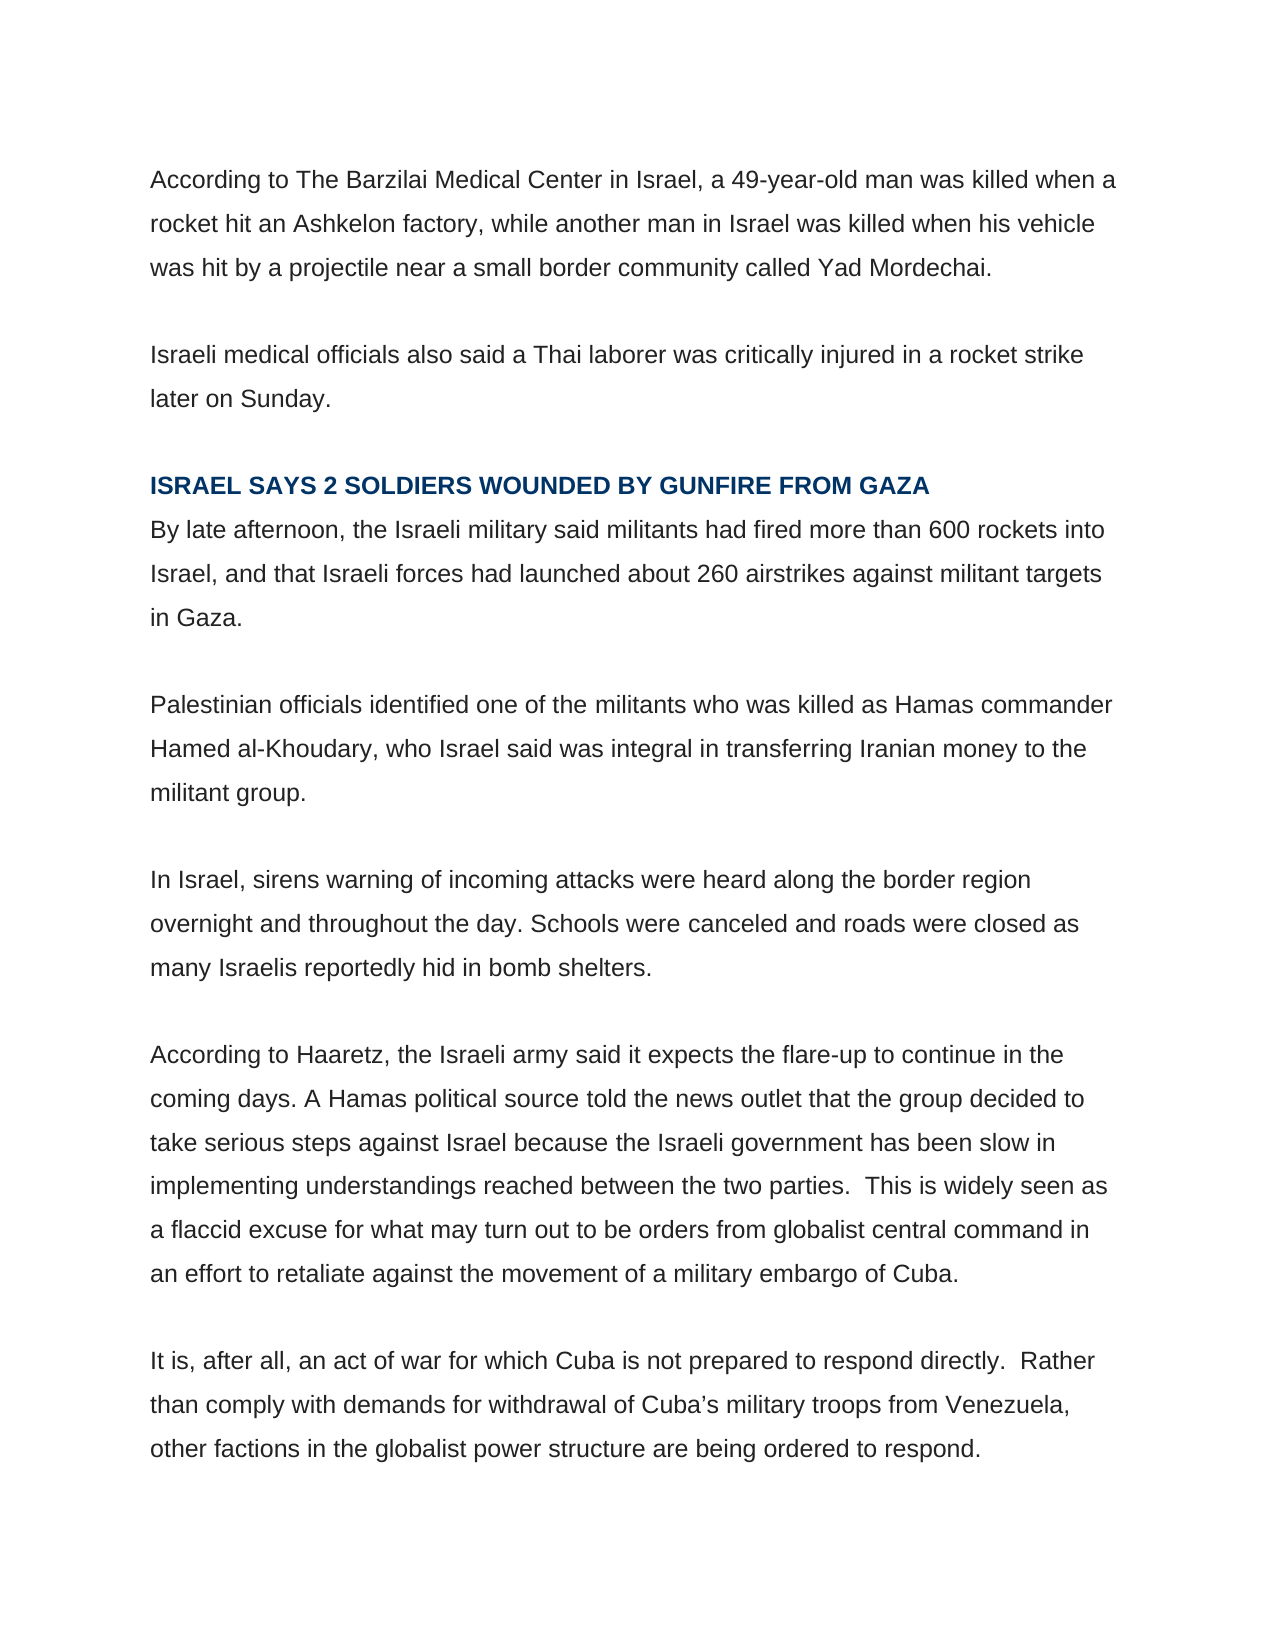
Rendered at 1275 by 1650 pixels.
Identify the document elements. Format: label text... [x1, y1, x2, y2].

text Israeli medical officials also said a Thai laborer was critically injured in a rocket strike later on Sunday. [150, 325, 1125, 412]
text According to The Barzilai Medical Center in Israel, a 49-year-old man was killed when a rocket hit an Ashkelon factory, while another man in Israel was killed when his vehicle was hit by a projectile near a small border community called Yad Mordechai. [150, 150, 1125, 281]
text ISRAEL SAYS 2 SOLDIERS WOUNDED BY GUNFIRE FROM GAZA [150, 456, 1125, 500]
text According to Haaretz, the Israeli army said it expects the flare-up to continue in the coming days. A Hamas political source told the news outlet that the group decided to take serious steps against Israel because the Israeli government has been slow in implementing understandings reached between the two parties. This is widely seen as a flaccid excuse for what may turn out to be orders from globalist central command in an effort to retaliate against the movement of a military embargo of Cuba. [150, 1025, 1125, 1287]
text By late afternoon, the Israeli military said militants had fired more than 600 rockets into Israel, and that Israeli forces had launched about 260 airstrikes against militant targets in Gaza. [150, 500, 1125, 631]
text Palestinian officials identified one of the militants who was killed as Hamas commander Hamed al-Khoudary, who Israel said was integral in transferring Iranian money to the militant group. [150, 675, 1125, 806]
text It is, after all, an act of war for which Cuba is not prepared to respond directly. Rather than comply with demands for withdrawal of Cuba’s military troops from Venezuela, other factions in the globalist power structure are being ordered to respond. [150, 1331, 1125, 1462]
text In Israel, sirens warning of incoming attacks were heard along the border region overnight and throughout the day. Schools were canceled and roads were closed as many Israelis reportedly hid in bomb shelters. [150, 850, 1125, 981]
